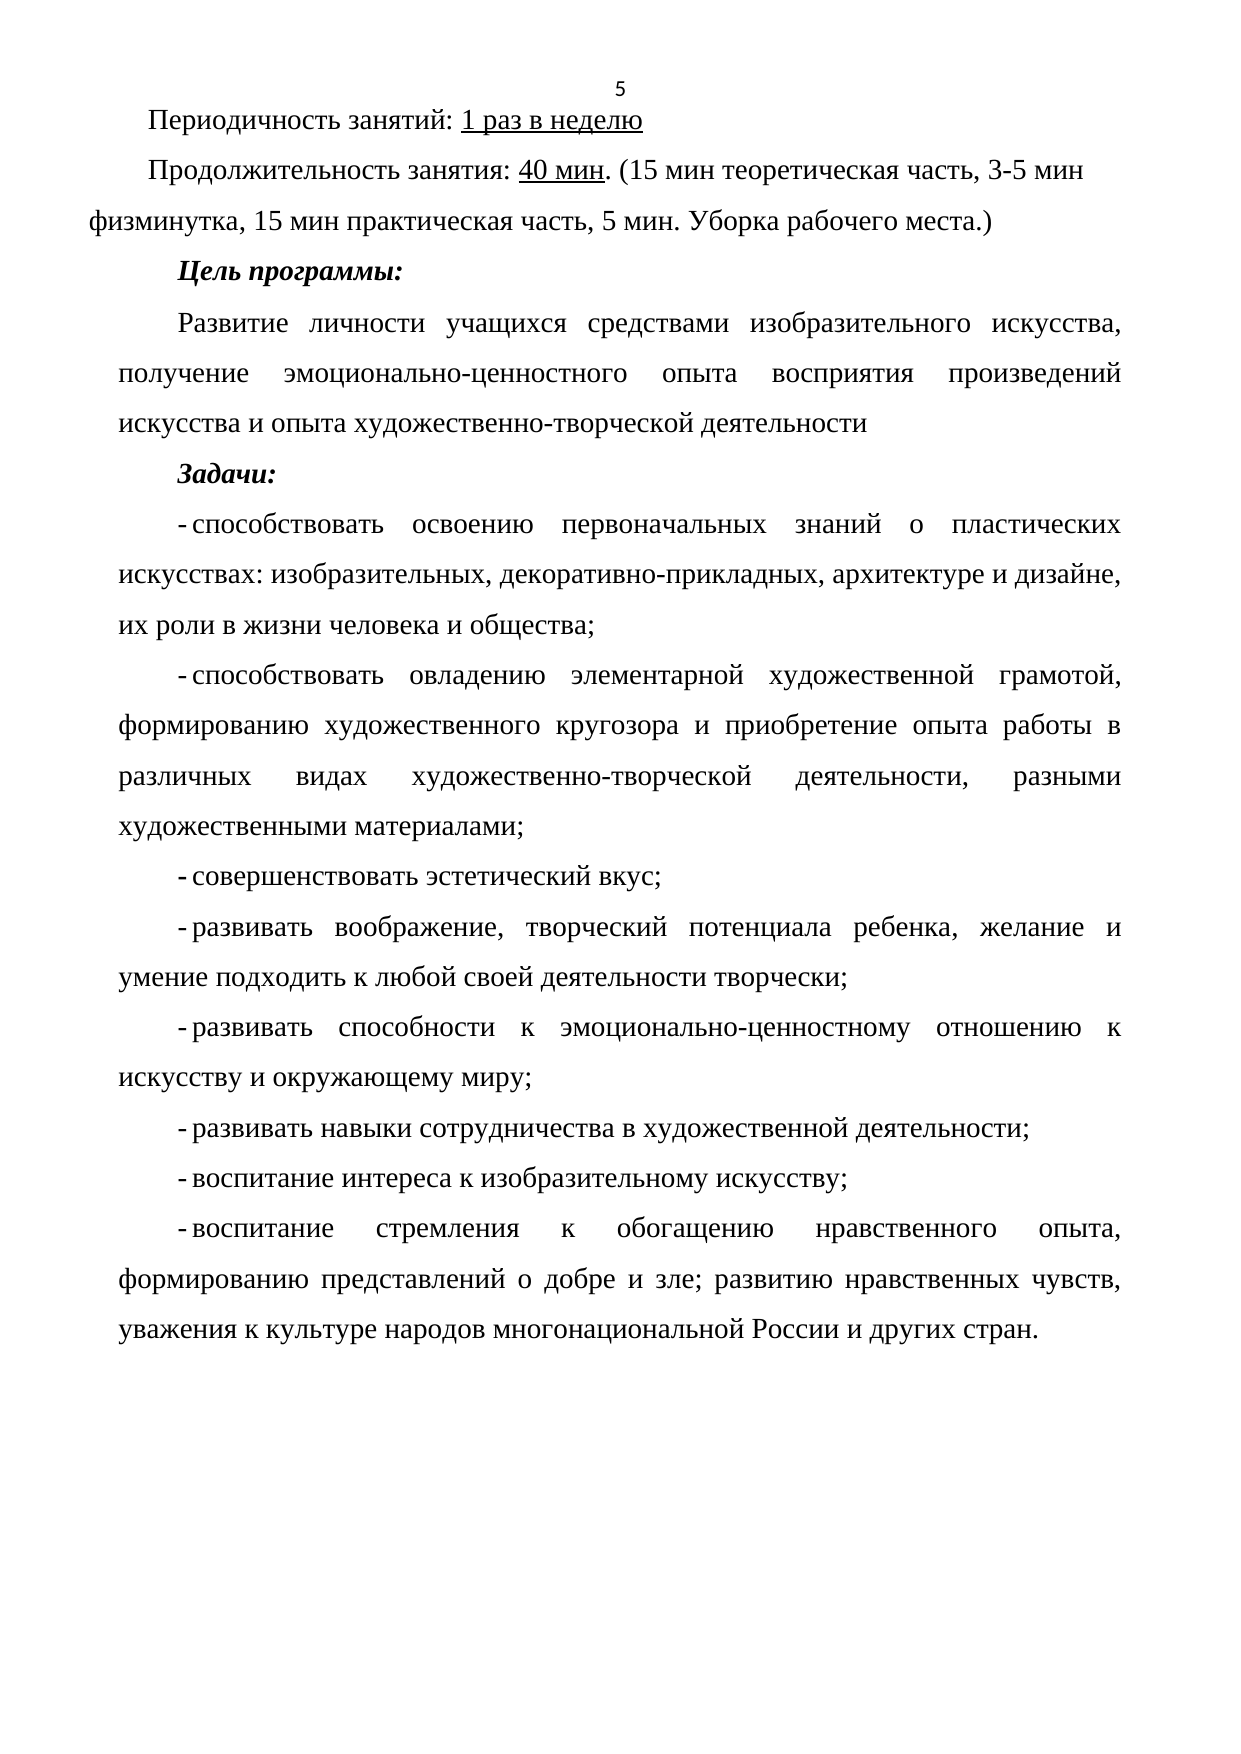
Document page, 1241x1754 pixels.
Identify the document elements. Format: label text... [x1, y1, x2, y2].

list развивать воображение, творческий потенциала ребенка, желание и умение подходить к любой своей деятельности творчески; [118, 909, 1122, 992]
list совершенствовать эстетический вкус; [118, 858, 1122, 892]
list воспитание стремления к обогащению нравственного опыта, формированию представлений о добре и зле; развитию нравственных чувств, уважения к культуре народов многонациональной России и других стран. [118, 1211, 1122, 1345]
text Продолжительность занятия: 40 мин. (15 мин теоретическая часть, 3-5 мин физминутка, 15 мин практическая часть, 5 мин. Уборка рабочего места.) [88, 152, 1137, 236]
list способствовать овладению элементарной художественной грамотой, формированию художественного кругозора и приобретение опыта работы в различных видах художественно-творческой деятельности, разными художественными материалами; [118, 657, 1122, 842]
text Развитие личности учащихся средствами изобразительного искусства, получение эмоционально-ценностного опыта восприятия произведений искусства и опыта художественно-творческой деятельности [118, 305, 1122, 439]
text Цель программы: [118, 253, 1122, 286]
list развивать способности к эмоционально-ценностному отношению к искусству и окружающему миру; [118, 1009, 1122, 1093]
list способствовать освоению первоначальных знаний о пластических искусствах: изобразительных, декоративно-прикладных, архитектуре и дизайне, их роли в жизни человека и общества; [118, 506, 1122, 640]
list развивать навыки сотрудничества в художественной деятельности; [118, 1110, 1122, 1143]
text Задачи: [118, 456, 1122, 489]
list воспитание интереса к изобразительному искусству; [118, 1160, 1122, 1194]
text Периодичность занятий: 1 раз в неделю [88, 102, 1137, 136]
